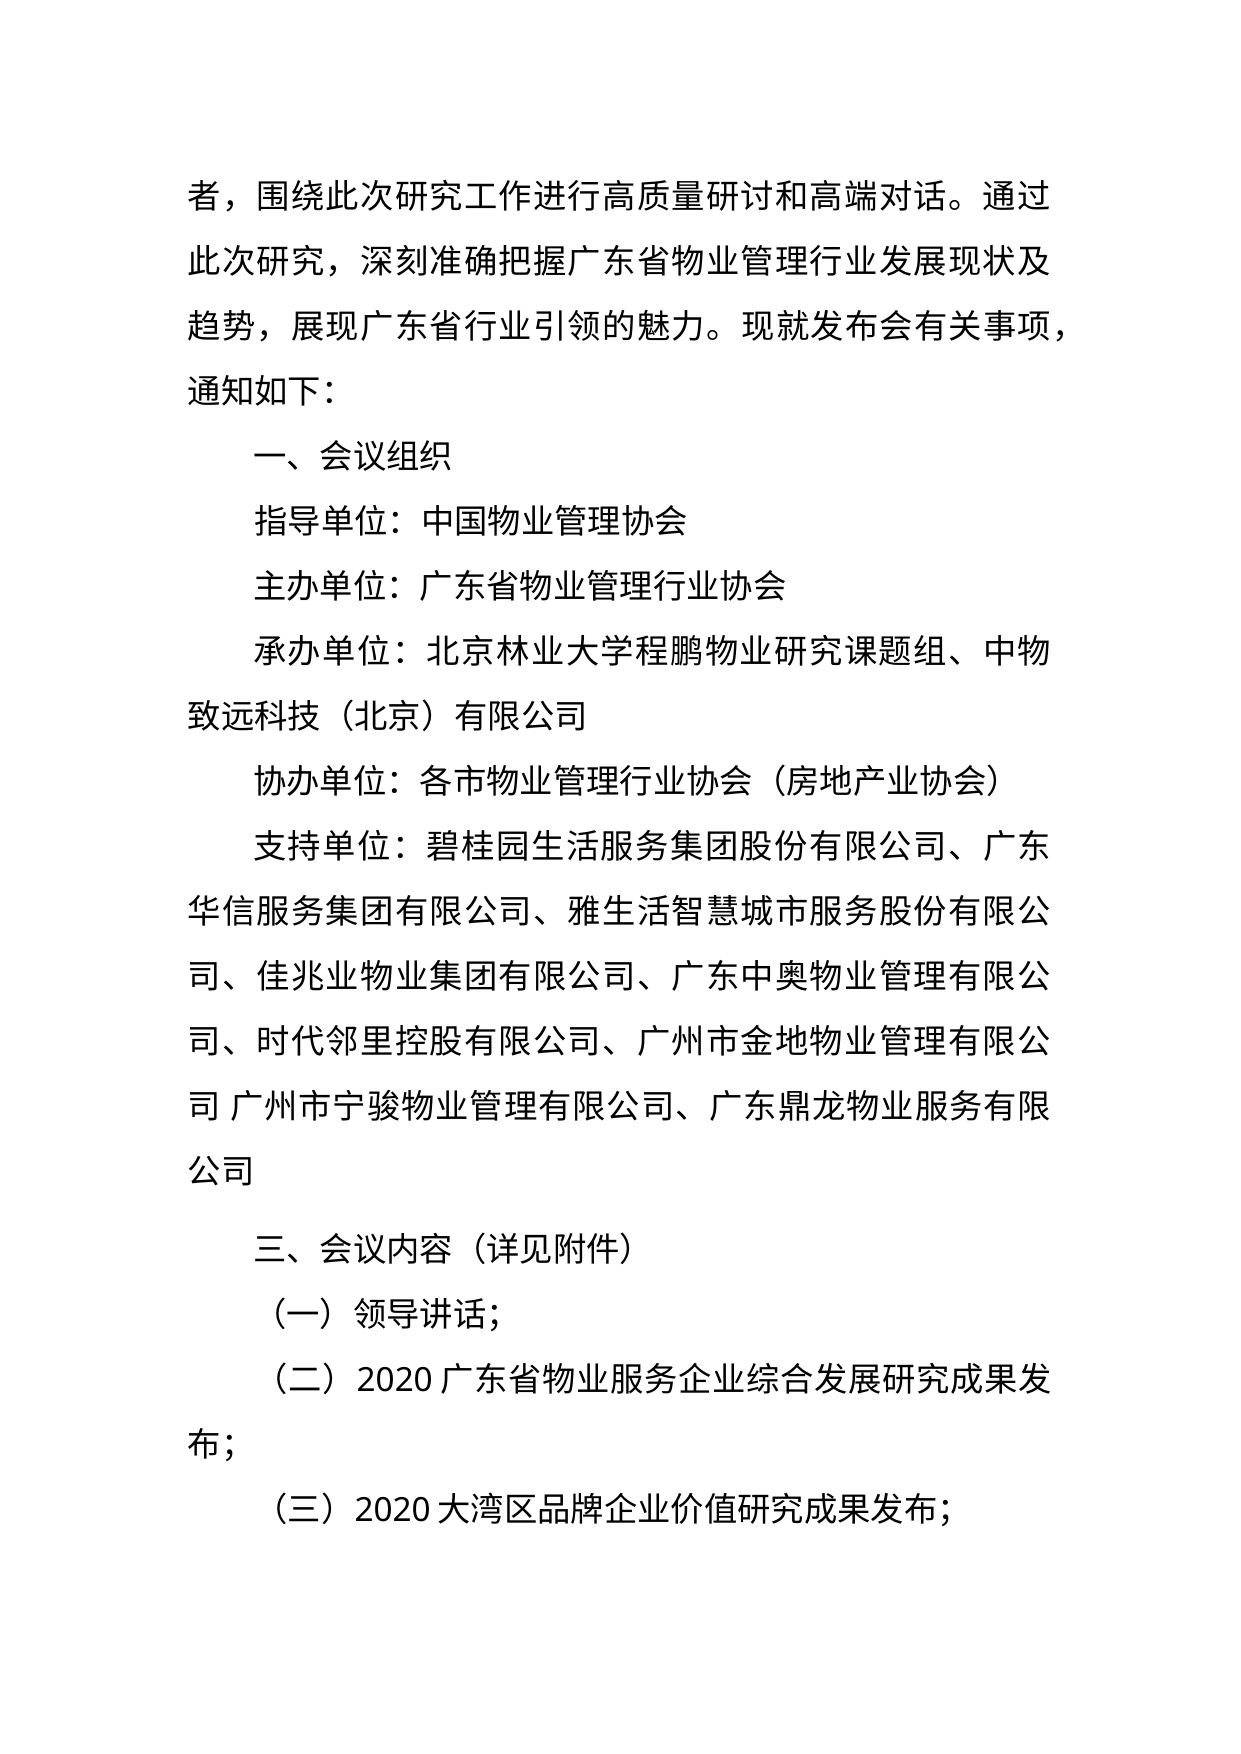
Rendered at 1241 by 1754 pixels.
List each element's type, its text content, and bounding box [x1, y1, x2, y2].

text 协办单位：各市物业管理行业协会（房地产业协会） [187, 747, 1053, 812]
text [187, 162, 1053, 422]
text 三、会议内容（详见附件） [187, 1214, 1053, 1279]
text （二）2020广东省物业服务企业综合发展研究成果发布； [187, 1344, 1053, 1474]
text 支持单位：碧桂园生活服务集团股份有限公司、广东华信服务集团有限公司、雅生活智慧城市服务股份有限公司、佳兆业物业集团有限公司、广东中奥物业管理有限公司、时代邻里控股有限公司、广州市金地物业管理有限公司 广州市宁骏物业管理有限公司、广东鼎龙物业服务有限公司 [187, 812, 1053, 1202]
text 承办单位：北京林业大学程鹏物业研究课题组、中物致远科技（北京）有限公司 [187, 617, 1053, 747]
text 主办单位：广东省物业管理行业协会 [187, 552, 1053, 617]
text （三）2020大湾区品牌企业价值研究成果发布； [188, 1474, 1053, 1539]
text 指导单位：中国物业管理协会 [187, 487, 1074, 552]
text 一、会议组织 [187, 422, 1053, 487]
text （一）领导讲话； [187, 1279, 1053, 1344]
